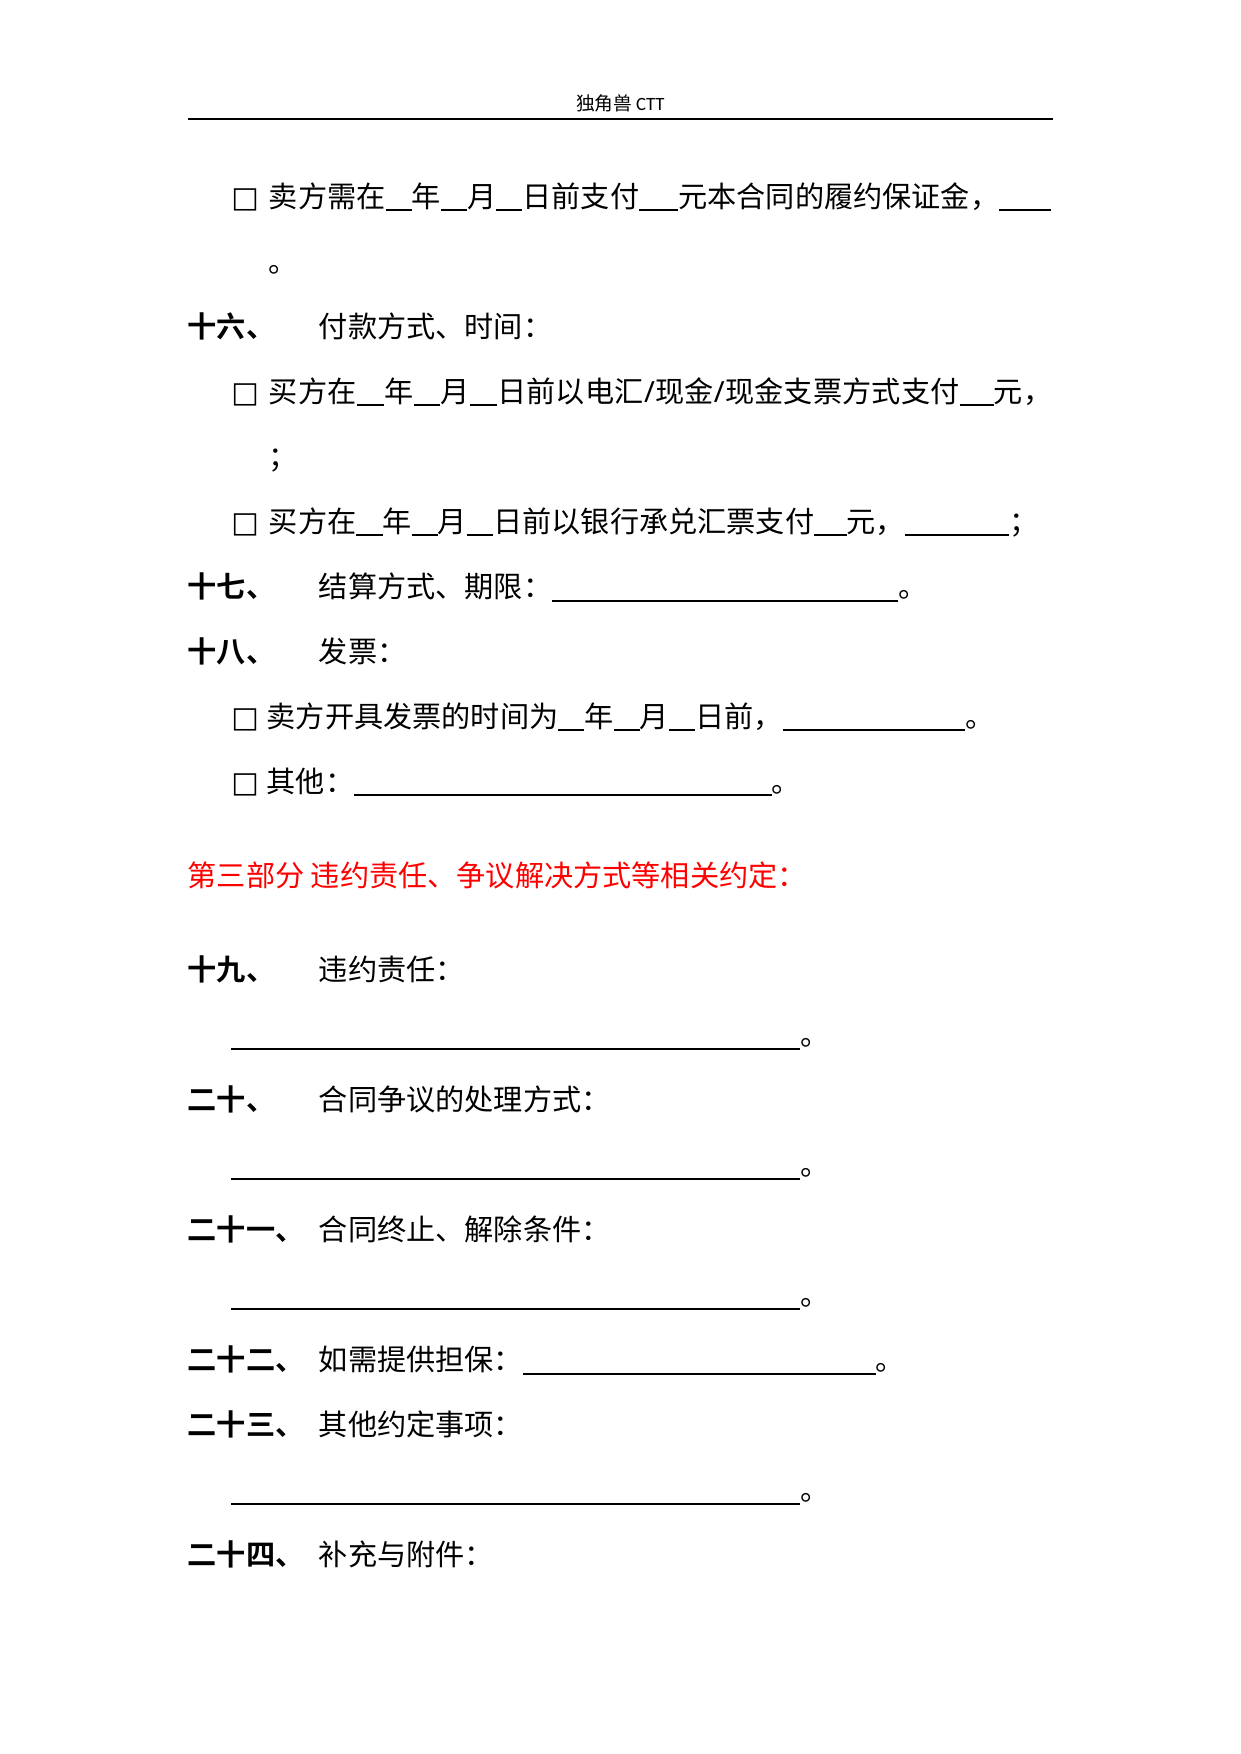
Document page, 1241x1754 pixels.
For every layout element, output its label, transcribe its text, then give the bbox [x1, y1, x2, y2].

text □ 其他： 。 [187, 747, 1053, 812]
list 。 [231, 1000, 1053, 1065]
list 。 [231, 1455, 1053, 1520]
list 。 [231, 1130, 1053, 1195]
list 。 [231, 1260, 1053, 1325]
list 付款方式、时间： [187, 292, 1053, 357]
list 发票： [187, 617, 1053, 682]
text □ 卖方开具发票的时间为 年 月 日前， 。 [187, 682, 1053, 747]
list 其他约定事项： [187, 1390, 1053, 1455]
list 买方在 年 月 日前以银行承兑汇票支付 元， ； [231, 487, 1053, 552]
list 违约责任： [187, 935, 1053, 1000]
list 合同争议的处理方式： [187, 1065, 1053, 1130]
list 合同终止、解除条件： [187, 1195, 1053, 1260]
list 买方在 年 月 日前以电汇/现金/现金支票方式支付 元， ； [231, 357, 1053, 487]
list 结算方式、期限： 。 [187, 552, 1053, 617]
list 如需提供担保： 。 [187, 1325, 1053, 1390]
text 第三部分 违约责任、争议解决方式等相关约定： [187, 841, 1053, 906]
list 卖方需在 年 月 日前支付 元本合同的履约保证金， 。 [231, 162, 1053, 292]
list 补充与附件： 。 [187, 1520, 1053, 1585]
